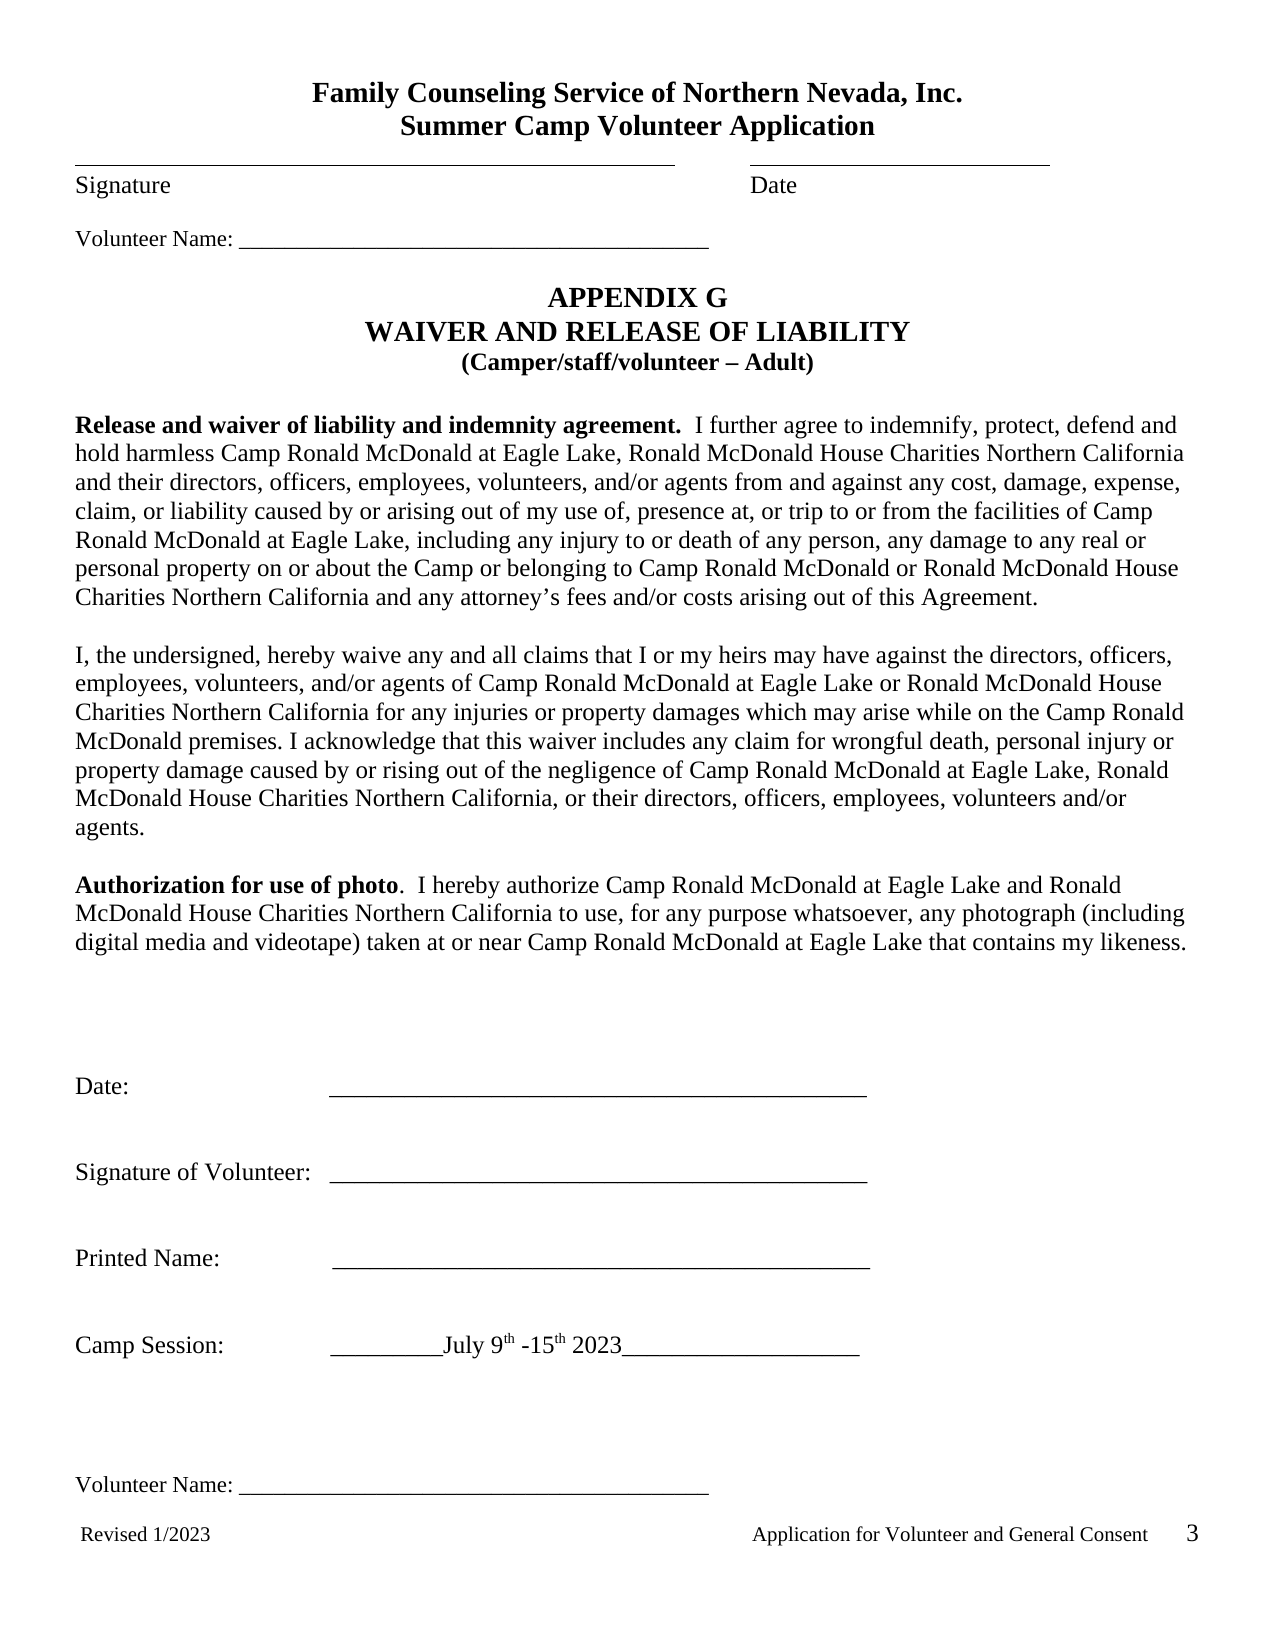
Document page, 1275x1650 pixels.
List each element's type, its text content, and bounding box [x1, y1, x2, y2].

text Printed Name: ___________________________________________ [75, 1243, 1200, 1272]
text Date: ___________________________________________ [75, 1071, 1200, 1100]
text Release and waiver of liability and indemnity agreement. I further agree to indemnify, protect, defend and hold harmless Camp Ronald McDonald at Eagle Lake, Ronald McDonald House Charities Northern California and their directors, officers, employees, volunteers, and/or agents from and against any cost, damage, expense, claim, or liability caused by or arising out of my use of, presence at, or trip to or from the facilities of Camp Ronald McDonald at Eagle Lake, including any injury to or death of any person, any damage to any real or personal property on or about the Camp or belonging to Camp Ronald McDonald or Ronald McDonald House Charities Northern California and any attorney’s fees and/or costs arising out of this Agreement. [75, 410, 1200, 611]
text Signature Date [75, 170, 1200, 199]
text (Camper/staff/volunteer – Adult) [75, 347, 1200, 376]
text Camp Session: _________July 9th -15th 2023___________________ [75, 1330, 1200, 1358]
text Volunteer Name: _________________________________________ [75, 225, 1200, 252]
text Volunteer Name: _________________________________________ [75, 1471, 1200, 1497]
text WAIVER AND RELEASE OF LIABILITY [75, 314, 1200, 347]
text I, the undersigned, hereby waive any and all claims that I or my heirs may have against the directors, officers, employees, volunteers, and/or agents of Camp Ronald McDonald at Eagle Lake or Ronald McDonald House Charities Northern California for any injuries or property damages which may arise while on the Camp Ronald McDonald premises. I acknowledge that this waiver includes any claim for wrongful death, personal injury or property damage caused by or rising out of the negligence of Camp Ronald McDonald at Eagle Lake, Ronald McDonald House Charities Northern California, or their directors, officers, employees, volunteers and/or agents. [75, 640, 1200, 841]
text APPENDIX G [75, 280, 1200, 314]
text Authorization for use of photo. I hereby authorize Camp Ronald McDonald at Eagle Lake and Ronald McDonald House Charities Northern California to use, for any purpose whatsoever, any photograph (including digital media and videotape) taken at or near Camp Ronald McDonald at Eagle Lake that contains my likeness. [75, 870, 1200, 956]
text Signature of Volunteer: ___________________________________________ [75, 1157, 1200, 1186]
